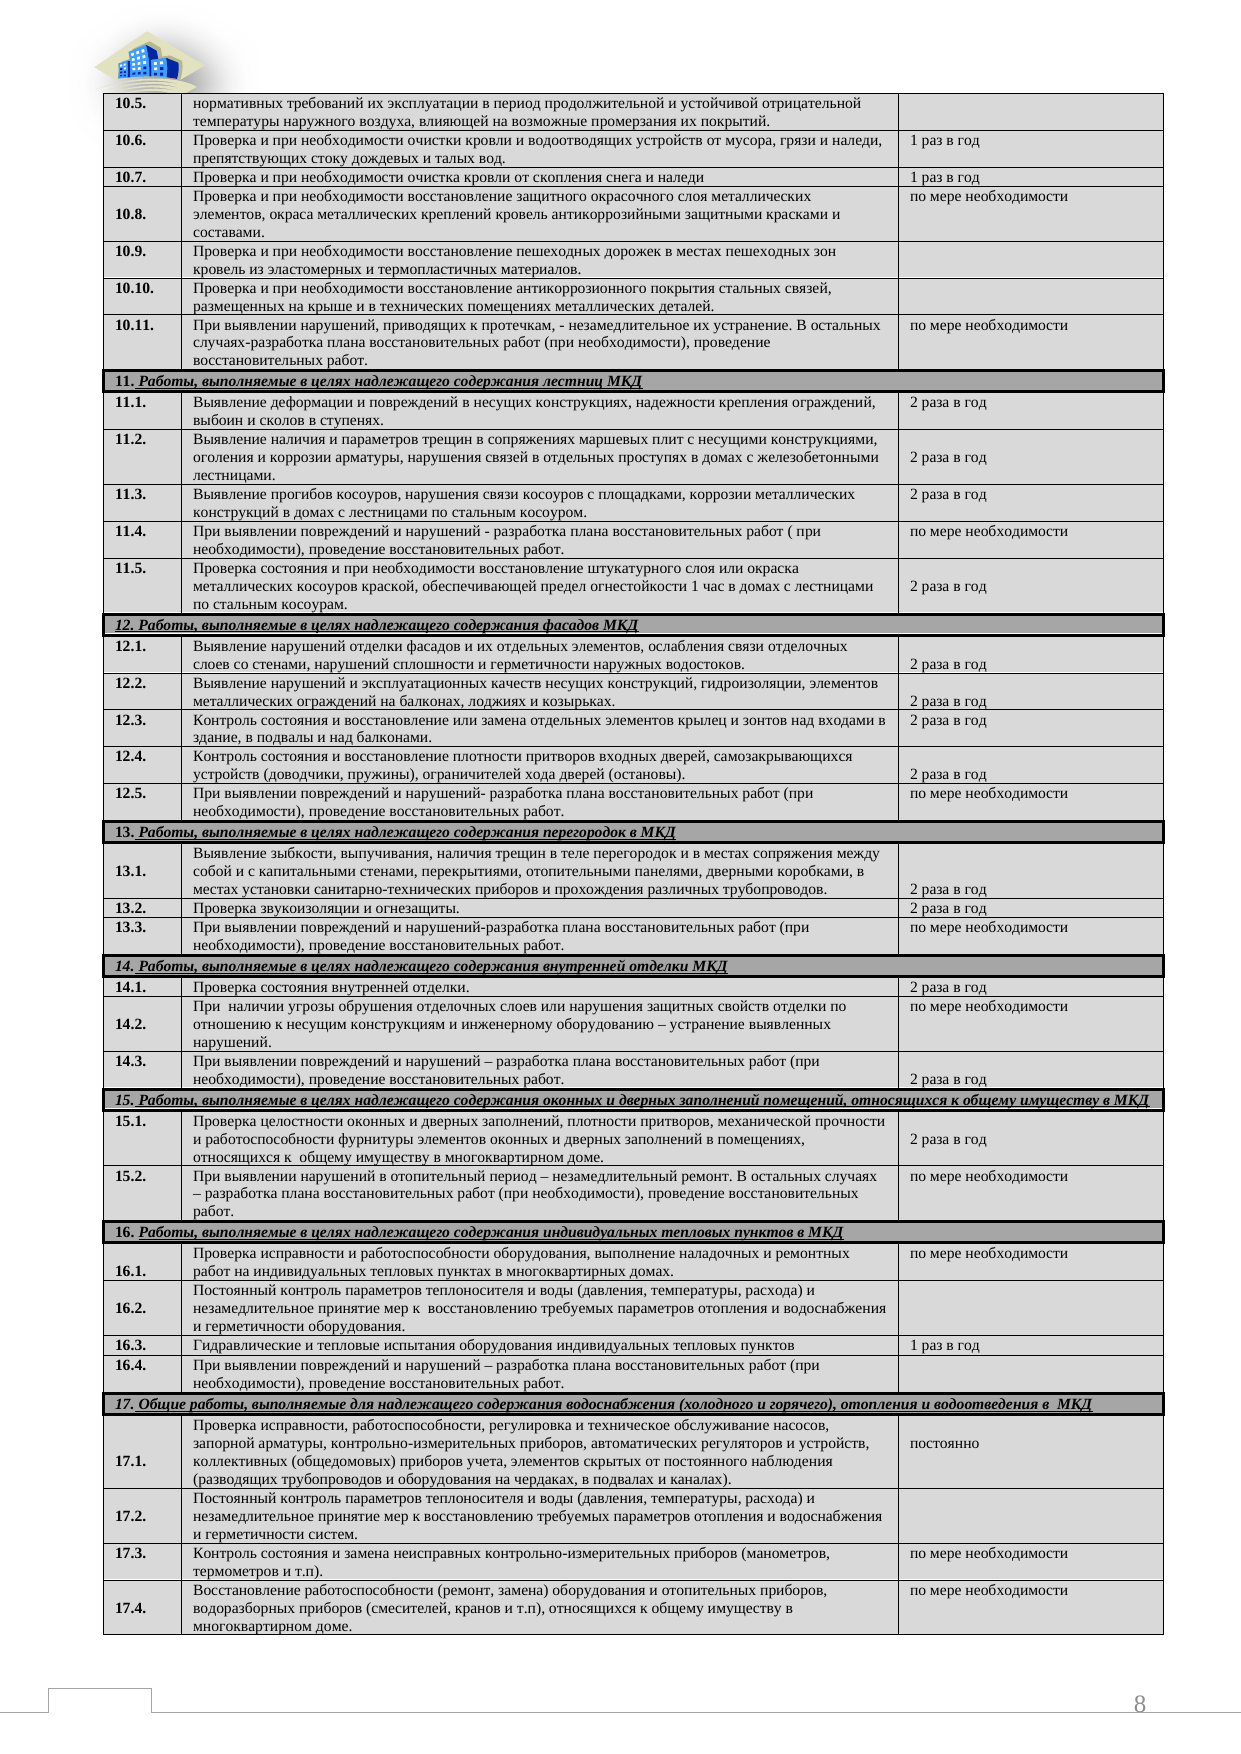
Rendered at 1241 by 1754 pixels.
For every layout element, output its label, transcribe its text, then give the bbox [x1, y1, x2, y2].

table_cell 2 раза в год [899, 1052, 1163, 1087]
table_cell [899, 279, 1163, 314]
table_cell Выявление наличия и параметров трещин в сопряжениях маршевых плит с несущими конструкциями, оголения и коррозии арматуры, нарушения связей в отдельных проступях в домах с железобетонными лестницами. [182, 430, 898, 484]
table_cell Выявление зыбкости, выпучивания, наличия трещин в теле перегородок и в местах сопряжения между собой и с капитальными стенами, перекрытиями, отопительными панелями, дверными коробками, в местах установки санитарно-технических приборов и прохождения различных трубопроводов. [182, 844, 898, 898]
table_cell [899, 94, 1163, 130]
table_cell 1 раз в год [899, 131, 1163, 167]
table_cell 15. Работы, выполняемые в целях надлежащего содержания оконных и дверных заполнений помещений, относящихся к общему имуществу в МКД [105, 1091, 1162, 1108]
table_cell 2 раза в год [899, 844, 1163, 898]
table_cell 2 раза в год [899, 393, 1163, 429]
table_cell по мере необходимости [899, 1166, 1163, 1220]
table_cell 12. Работы, выполняемые в целях надлежащего содержания фасадов МКД [105, 616, 1162, 633]
table_cell Выявление нарушений отделки фасадов и их отдельных элементов, ослабления связи отделочных слоев со стенами, нарушений сплошности и герметичности наружных водостоков. [182, 637, 898, 672]
table_cell [899, 1356, 1163, 1392]
table_cell 11.1. [104, 393, 181, 429]
table_cell 12.1. [104, 637, 181, 672]
table_cell Контроль состояния и восстановление или замена отдельных элементов крылец и зонтов над входами в здание, в подвалы и над балконами. [182, 710, 898, 746]
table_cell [182, 94, 898, 130]
table_cell 16. Работы, выполняемые в целях надлежащего содержания индивидуальных тепловых пунктов в МКД [105, 1223, 1162, 1241]
table_cell 17.4. [104, 1581, 181, 1634]
table_cell 11.4. [104, 522, 181, 558]
table_cell 11.5. [104, 559, 181, 612]
table_cell 14. Работы, выполняемые в целях надлежащего содержания внутренней отделки МКД [105, 957, 1162, 975]
table_cell Выявление деформации и повреждений в несущих конструкциях, надежности крепления ограждений, выбоин и сколов в ступенях. [182, 393, 898, 429]
table_cell 10.5. [104, 94, 181, 130]
table_cell 10.6. [104, 131, 181, 167]
table_cell Проверка и при необходимости очистки кровли и водоотводящих устройств от мусора, грязи и наледи, препятствующих стоку дождевых и талых вод. [182, 131, 898, 167]
table_cell 17.2. [104, 1489, 181, 1543]
table_cell 13.3. [104, 918, 181, 954]
table_cell 10.10. [104, 279, 181, 314]
table_cell 14.3. [104, 1052, 181, 1087]
table_cell Контроль состояния и замена неисправных контрольно-измерительных приборов (манометров, термометров и т.п). [182, 1544, 898, 1579]
table_cell 17. Общие работы, выполняемые для надлежащего содержания водоснабжения (холодного и горячего), отопления и водоотведения в МКД [105, 1395, 1162, 1413]
table_cell Проверка и при необходимости очистка кровли от скопления снега и наледи [182, 168, 898, 186]
table_cell 12.4. [104, 747, 181, 783]
table_cell по мере необходимости [899, 784, 1163, 820]
table_cell 2 раза в год [899, 637, 1163, 672]
table_cell При выявлении повреждений и нарушений – разработка плана восстановительных работ (при необходимости), проведение восстановительных работ. [182, 1356, 898, 1392]
table_cell Контроль состояния и восстановление плотности притворов входных дверей, самозакрывающихся устройств (доводчики, пружины), ограничителей хода дверей (остановы). [182, 747, 898, 783]
table_cell по мере необходимости [899, 522, 1163, 558]
table_cell 2 раза в год [899, 710, 1163, 746]
table_cell Проверка звукоизоляции и огнезащиты. [182, 899, 898, 917]
table_cell При выявлении повреждений и нарушений- разработка плана восстановительных работ (при необходимости), проведение восстановительных работ. [182, 784, 898, 820]
table_cell 10.7. [104, 168, 181, 186]
table_cell 10.11. [104, 315, 181, 369]
table_cell по мере необходимости [899, 315, 1163, 369]
table_cell При выявлении нарушений в отопительный период – незамедлительный ремонт. В остальных случаях – разработка плана восстановительных работ (при необходимости), проведение восстановительных работ. [182, 1166, 898, 1220]
table_cell 2 раза в год [899, 430, 1163, 484]
table_cell При выявлении повреждений и нарушений-разработка плана восстановительных работ (при необходимости), проведение восстановительных работ. [182, 918, 898, 954]
table_cell Восстановление работоспособности (ремонт, замена) оборудования и отопительных приборов, водоразборных приборов (смесителей, кранов и т.п), относящихся к общему имуществу в многоквартирном доме. [182, 1581, 898, 1634]
table_cell Проверка исправности и работоспособности оборудования, выполнение наладочных и ремонтных работ на индивидуальных тепловых пунктах в многоквартирных домах. [182, 1244, 898, 1280]
table_cell по мере необходимости [899, 997, 1163, 1051]
table_cell по мере необходимости [899, 1544, 1163, 1579]
table_cell Проверка состояния внутренней отделки. [182, 978, 898, 996]
table_cell 2 раза в год [899, 899, 1163, 917]
table_cell 12.3. [104, 710, 181, 746]
table_cell 2 раза в год [899, 1112, 1163, 1165]
table_cell 16.4. [104, 1356, 181, 1392]
table_cell При выявлении повреждений и нарушений – разработка плана восстановительных работ (при необходимости), проведение восстановительных работ. [182, 1052, 898, 1087]
table_cell Проверка и при необходимости восстановление пешеходных дорожек в местах пешеходных зон кровель из эластомерных и термопластичных материалов. [182, 242, 898, 277]
table_cell 13.1. [104, 844, 181, 898]
table_cell 2 раза в год [899, 559, 1163, 612]
table_cell [899, 1489, 1163, 1543]
table_cell 11.3. [104, 485, 181, 521]
table_cell При выявлении нарушений, приводящих к протечкам, - незамедлительное их устранение. В остальных случаях-разработка плана восстановительных работ (при необходимости), проведение восстановительных работ. [182, 315, 898, 369]
table_cell Проверка исправности, работоспособности, регулировка и техническое обслуживание насосов, запорной арматуры, контрольно-измерительных приборов, автоматических регуляторов и устройств, коллективных (общедомовых) приборов учета, элементов скрытых от постоянного наблюдения (разводящих трубопроводов и оборудования на чердаках, в подвалах и каналах). [182, 1416, 898, 1488]
table_cell 17.1. [104, 1416, 181, 1488]
table_cell 11. Работы, выполняемые в целях надлежащего содержания лестниц МКД [105, 372, 1162, 390]
table_cell 2 раза в год [899, 978, 1163, 996]
table_cell 1 раз в год [899, 1336, 1163, 1355]
table_cell 15.2. [104, 1166, 181, 1220]
table_cell 17.3. [104, 1544, 181, 1579]
table_cell постоянно [899, 1416, 1163, 1488]
table_cell по мере необходимости [899, 1244, 1163, 1280]
table_cell Проверка и при необходимости восстановление антикоррозионного покрытия стальных связей, размещенных на крыше и в технических помещениях металлических деталей. [182, 279, 898, 314]
table_cell 16.2. [104, 1281, 181, 1335]
table_cell 10.8. [104, 187, 181, 241]
table_cell [899, 1281, 1163, 1335]
table_cell 16.3. [104, 1336, 181, 1355]
table_cell Проверка и при необходимости восстановление защитного окрасочного слоя металлических элементов, окраса металлических креплений кровель антикоррозийными защитными красками и составами. [182, 187, 898, 241]
table_cell 16.1. [104, 1244, 181, 1280]
table_cell Выявление нарушений и эксплуатационных качеств несущих конструкций, гидроизоляции, элементов металлических ограждений на балконах, лоджиях и козырьках. [182, 674, 898, 709]
table_cell Выявление прогибов косоуров, нарушения связи косоуров с площадками, коррозии металлических конструкций в домах с лестницами по стальным косоуром. [182, 485, 898, 521]
table_cell 12.5. [104, 784, 181, 820]
table_cell 2 раза в год [899, 674, 1163, 709]
table_cell При наличии угрозы обрушения отделочных слоев или нарушения защитных свойств отделки по отношению к несущим конструкциям и инженерному оборудованию – устранение выявленных нарушений. [182, 997, 898, 1051]
table_cell 1 раз в год [899, 168, 1163, 186]
table_cell При выявлении повреждений и нарушений - разработка плана восстановительных работ ( при необходимости), проведение восстановительных работ. [182, 522, 898, 558]
table_cell Проверка состояния и при необходимости восстановление штукатурного слоя или окраска металлических косоуров краской, обеспечивающей предел огнестойкости 1 час в домах с лестницами по стальным косоурам. [182, 559, 898, 612]
table_cell 12.2. [104, 674, 181, 709]
table_cell Гидравлические и тепловые испытания оборудования индивидуальных тепловых пунктов [182, 1336, 898, 1355]
table_cell Проверка целостности оконных и дверных заполнений, плотности притворов, механической прочности и работоспособности фурнитуры элементов оконных и дверных заполнений в помещениях, относящихся к общему имуществу в многоквартирном доме. [182, 1112, 898, 1165]
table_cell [899, 1581, 1163, 1634]
table_cell Постоянный контроль параметров теплоносителя и воды (давления, температуры, расхода) и незамедлительное принятие мер к восстановлению требуемых параметров отопления и водоснабжения и герметичности систем. [182, 1489, 898, 1543]
table_cell 13.2. [104, 899, 181, 917]
table_cell 14.1. [104, 978, 181, 996]
table_cell [899, 242, 1163, 277]
table_cell 10.9. [104, 242, 181, 277]
table_cell 15.1. [104, 1112, 181, 1165]
table_cell по мере необходимости [899, 187, 1163, 241]
table_cell по мере необходимости [899, 918, 1163, 954]
table_cell 2 раза в год [899, 747, 1163, 783]
table_cell 13. Работы, выполняемые в целях надлежащего содержания перегородок в МКД [105, 823, 1162, 841]
table_cell 2 раза в год [899, 485, 1163, 521]
table_cell Постоянный контроль параметров теплоносителя и воды (давления, температуры, расхода) и незамедлительное принятие мер к восстановлению требуемых параметров отопления и водоснабжения и герметичности оборудования. [182, 1281, 898, 1335]
table_cell 14.2. [104, 997, 181, 1051]
table_cell 11.2. [104, 430, 181, 484]
